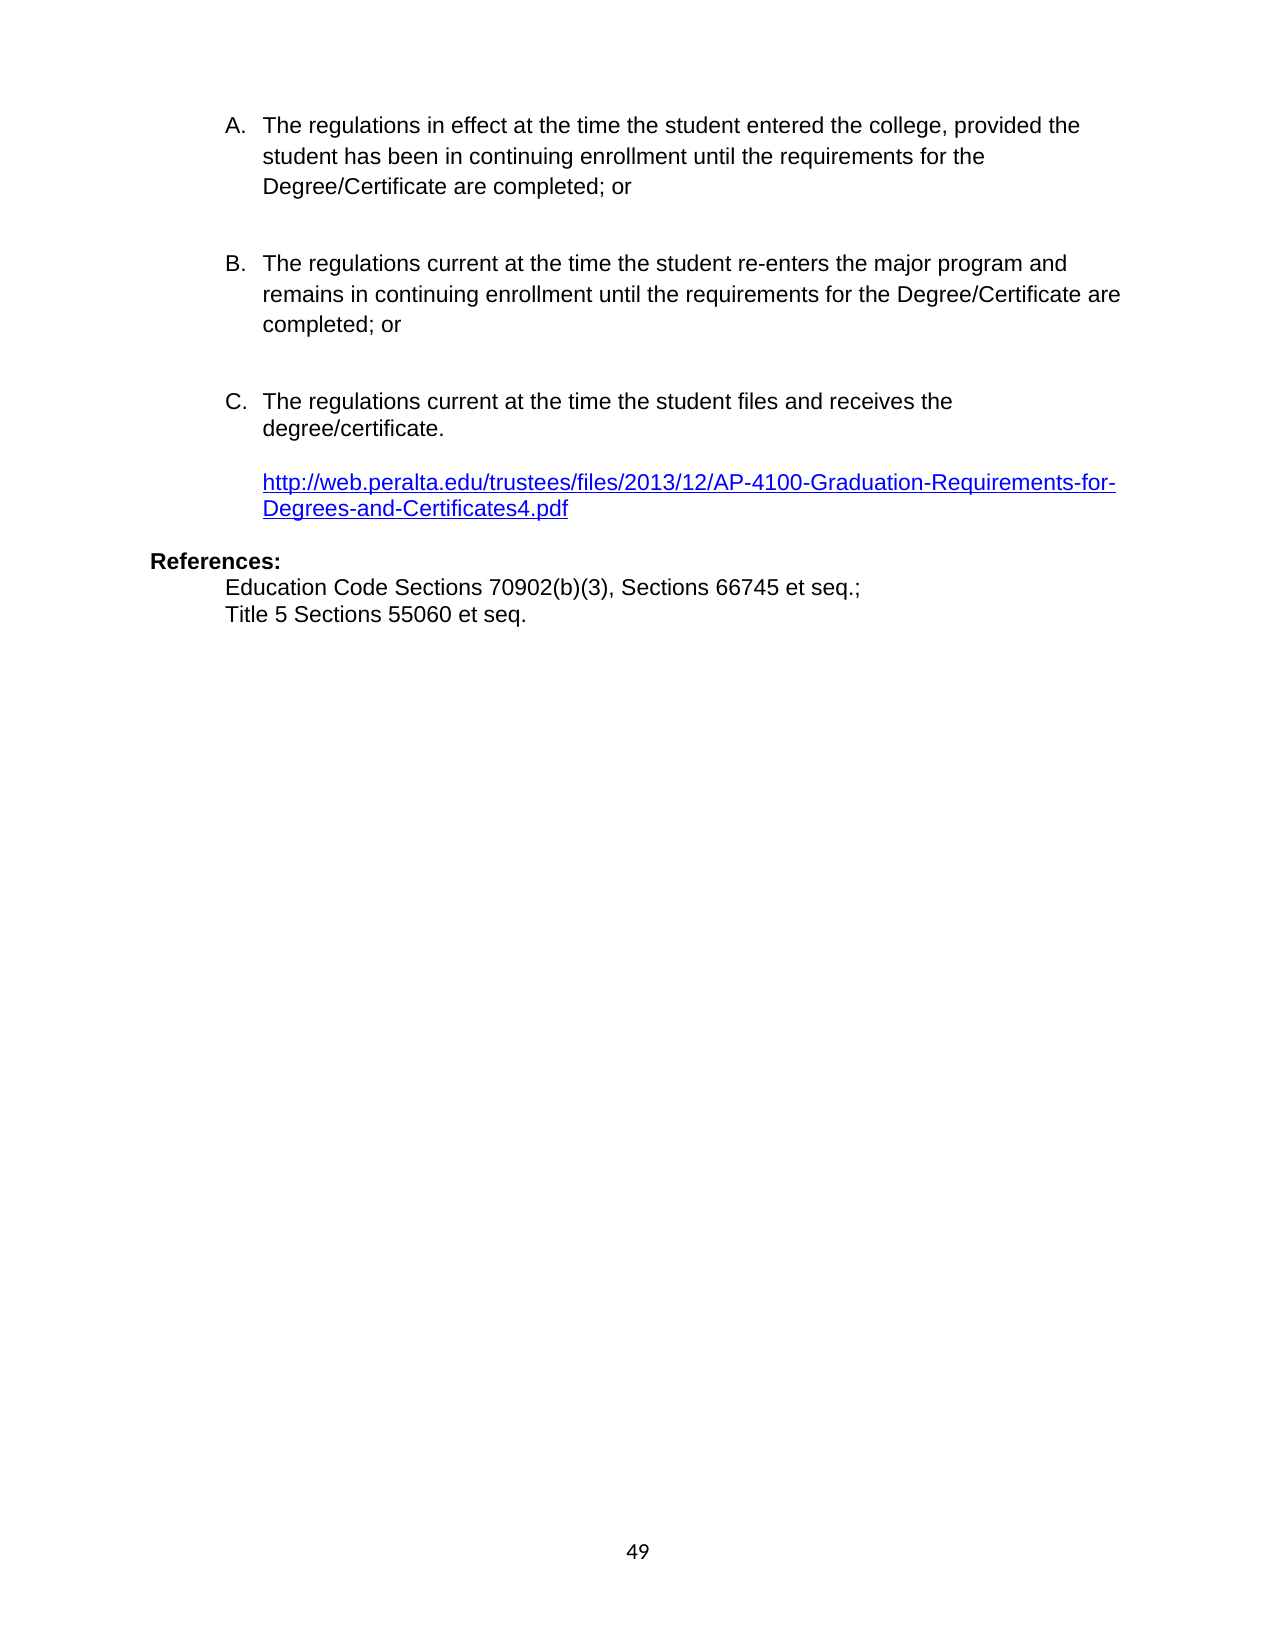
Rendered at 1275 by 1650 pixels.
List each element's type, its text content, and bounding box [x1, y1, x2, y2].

list The regulations current at the time the student files and receives the degree/certificate. [225, 388, 1125, 441]
list The regulations in effect at the time the student entered the college, provided the student has been in continuing enrollment until the requirements for the Degree/Certificate are completed; or [225, 112, 1125, 199]
list The regulations current at the time the student re-enters the major program and remains in continuing enrollment until the requirements for the Degree/Certificate are completed; or [225, 250, 1125, 337]
text Education Code Sections 70902(b)(3), Sections 66745 et seq.; [150, 574, 1125, 601]
text Title 5 Sections 55060 et seq. [150, 601, 1125, 627]
text References: [150, 548, 1125, 574]
text http://web.peralta.edu/trustees/files/2013/12/AP-4100-Graduation-Requirements-for-Degrees-and-Certificates4.pdf [262, 469, 1125, 522]
